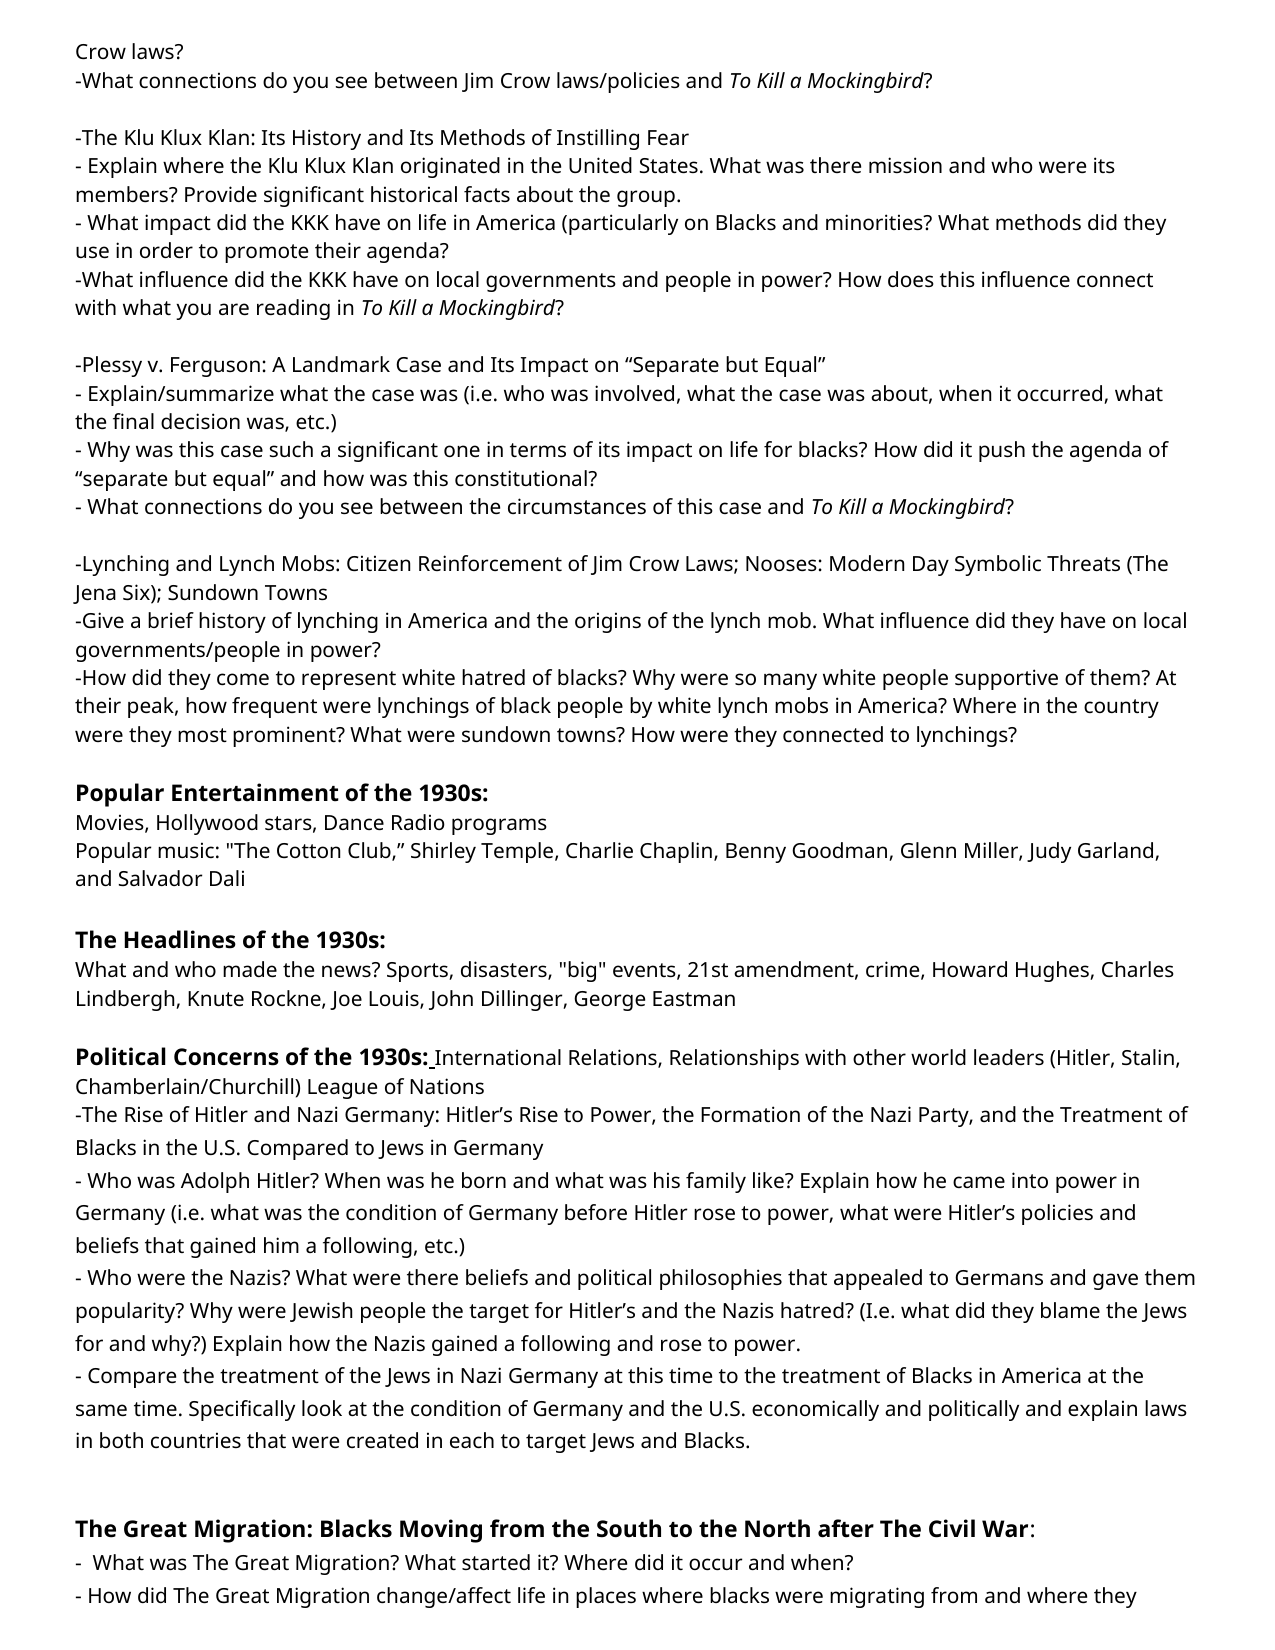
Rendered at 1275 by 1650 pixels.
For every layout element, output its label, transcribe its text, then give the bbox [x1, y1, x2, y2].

text Popular music: "The Cotton Club,” Shirley Temple, Charlie Chaplin, Benny Goodman, Glenn Miller, Judy Garland, and Salvador Dali [75, 836, 1200, 893]
text Political Concerns of the 1930s: International Relations, Relationships with other world leaders (Hitler, Stalin, Chamberlain/Churchill) League of Nations [75, 1041, 1200, 1101]
text Movies, Hollywood stars, Dance Radio programs [75, 808, 1200, 836]
text Popular Entertainment of the 1930s: [75, 776, 1200, 808]
text -The Rise of Hitler and Nazi Germany: Hitler’s Rise to Power, the Formation of the Nazi Party, and the Treatment of Blacks in the U.S. Compared to Jews in Germany - Who was Adolph Hitler? When was he born and what was his family like? Explain how he came into power in Germany (i.e. what was the condition of Germany before Hitler rose to power, what were Hitler’s policies and beliefs that gained him a following, etc.) - Who were the Nazis? What were there beliefs and political philosophies that appealed to Germans and gave them popularity? Why were Jewish people the target for Hitler’s and the Nazis hatred? (I.e. what did they blame the Jews for and why?) Explain how the Nazis gained a following and rose to power. - Compare the treatment of the Jews in Nazi Germany at this time to the treatment of Blacks in America at the same time. Specifically look at the condition of Germany and the U.S. economically and politically and explain laws in both countries that were created in each to target Jews and Blacks. [75, 1101, 1200, 1455]
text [75, 1480, 1200, 1609]
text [75, 37, 1200, 776]
text The Headlines of the 1930s: [75, 924, 1200, 956]
text What and who made the news? Sports, disasters, "big" events, 21st amendment, crime, Howard Hughes, Charles Lindbergh, Knute Rockne, Joe Louis, John Dillinger, George Eastman [75, 956, 1200, 1012]
